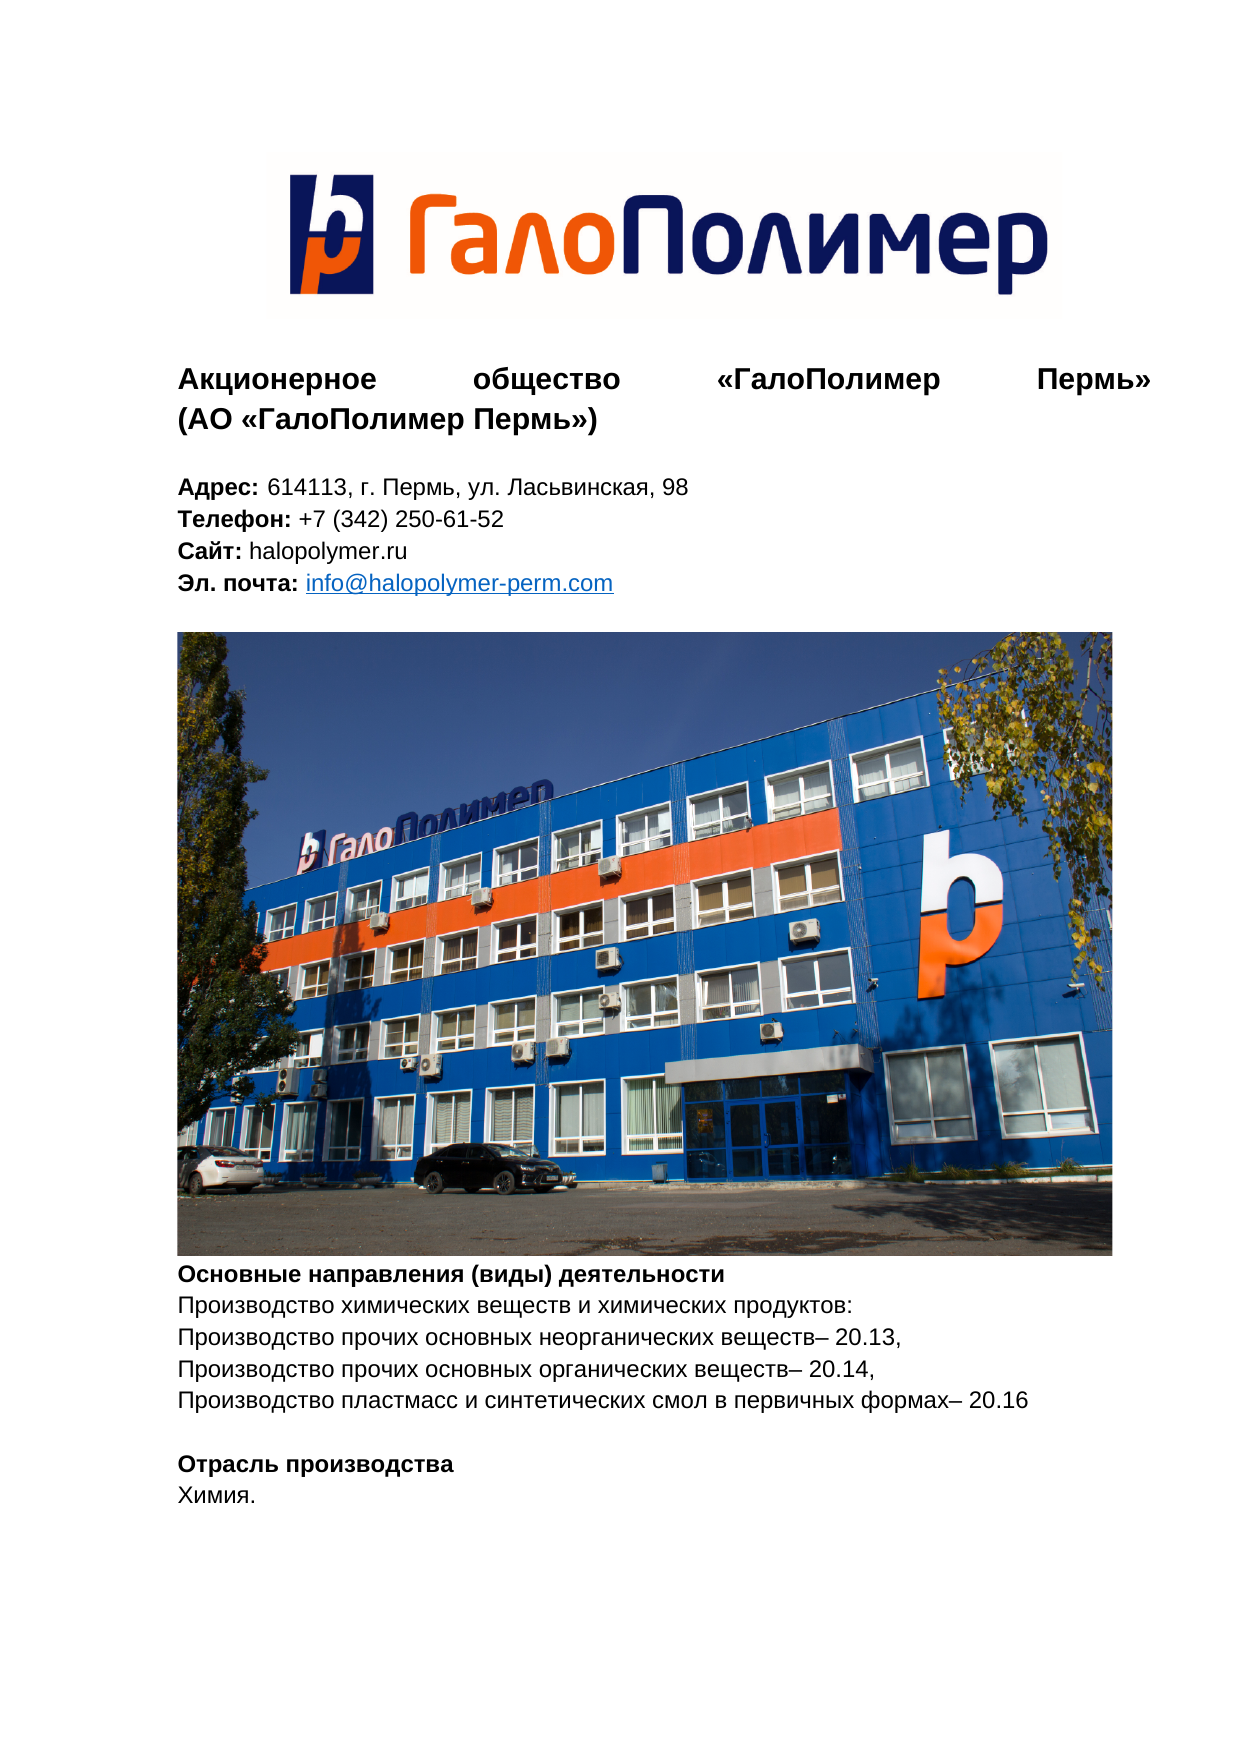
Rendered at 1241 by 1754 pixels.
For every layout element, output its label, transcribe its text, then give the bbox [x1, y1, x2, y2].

text Производство прочих основных органических веществ– 20.14, [177, 1355, 1152, 1382]
text Эл. почта: info@halopolymer-perm.com [177, 569, 1152, 596]
text Производство пластмасс и синтетических смол в первичных формах– 20.16 [177, 1386, 1152, 1414]
text Акционерное общество «ГалоПолимер Пермь» (АО «ГалоПолимер Пермь») [177, 361, 1152, 436]
text Производство химических веществ и химических продуктов: [177, 1291, 1152, 1319]
picture [266, 152, 1063, 319]
text Телефон: +7 (342) 250-61-52 [177, 505, 1152, 533]
picture [177, 632, 1113, 1256]
text Отрасль производства [177, 1450, 1152, 1477]
text Производство прочих основных неорганических веществ– 20.13, [177, 1323, 1152, 1351]
text Адрес: 614113, г. Пермь, ул. Ласьвинская, 98 [177, 473, 1152, 500]
text Основные направления (виды) деятельности [177, 1260, 1152, 1287]
text Химия. [177, 1481, 1152, 1509]
text Сайт: halopolymer.ru [177, 537, 1152, 565]
